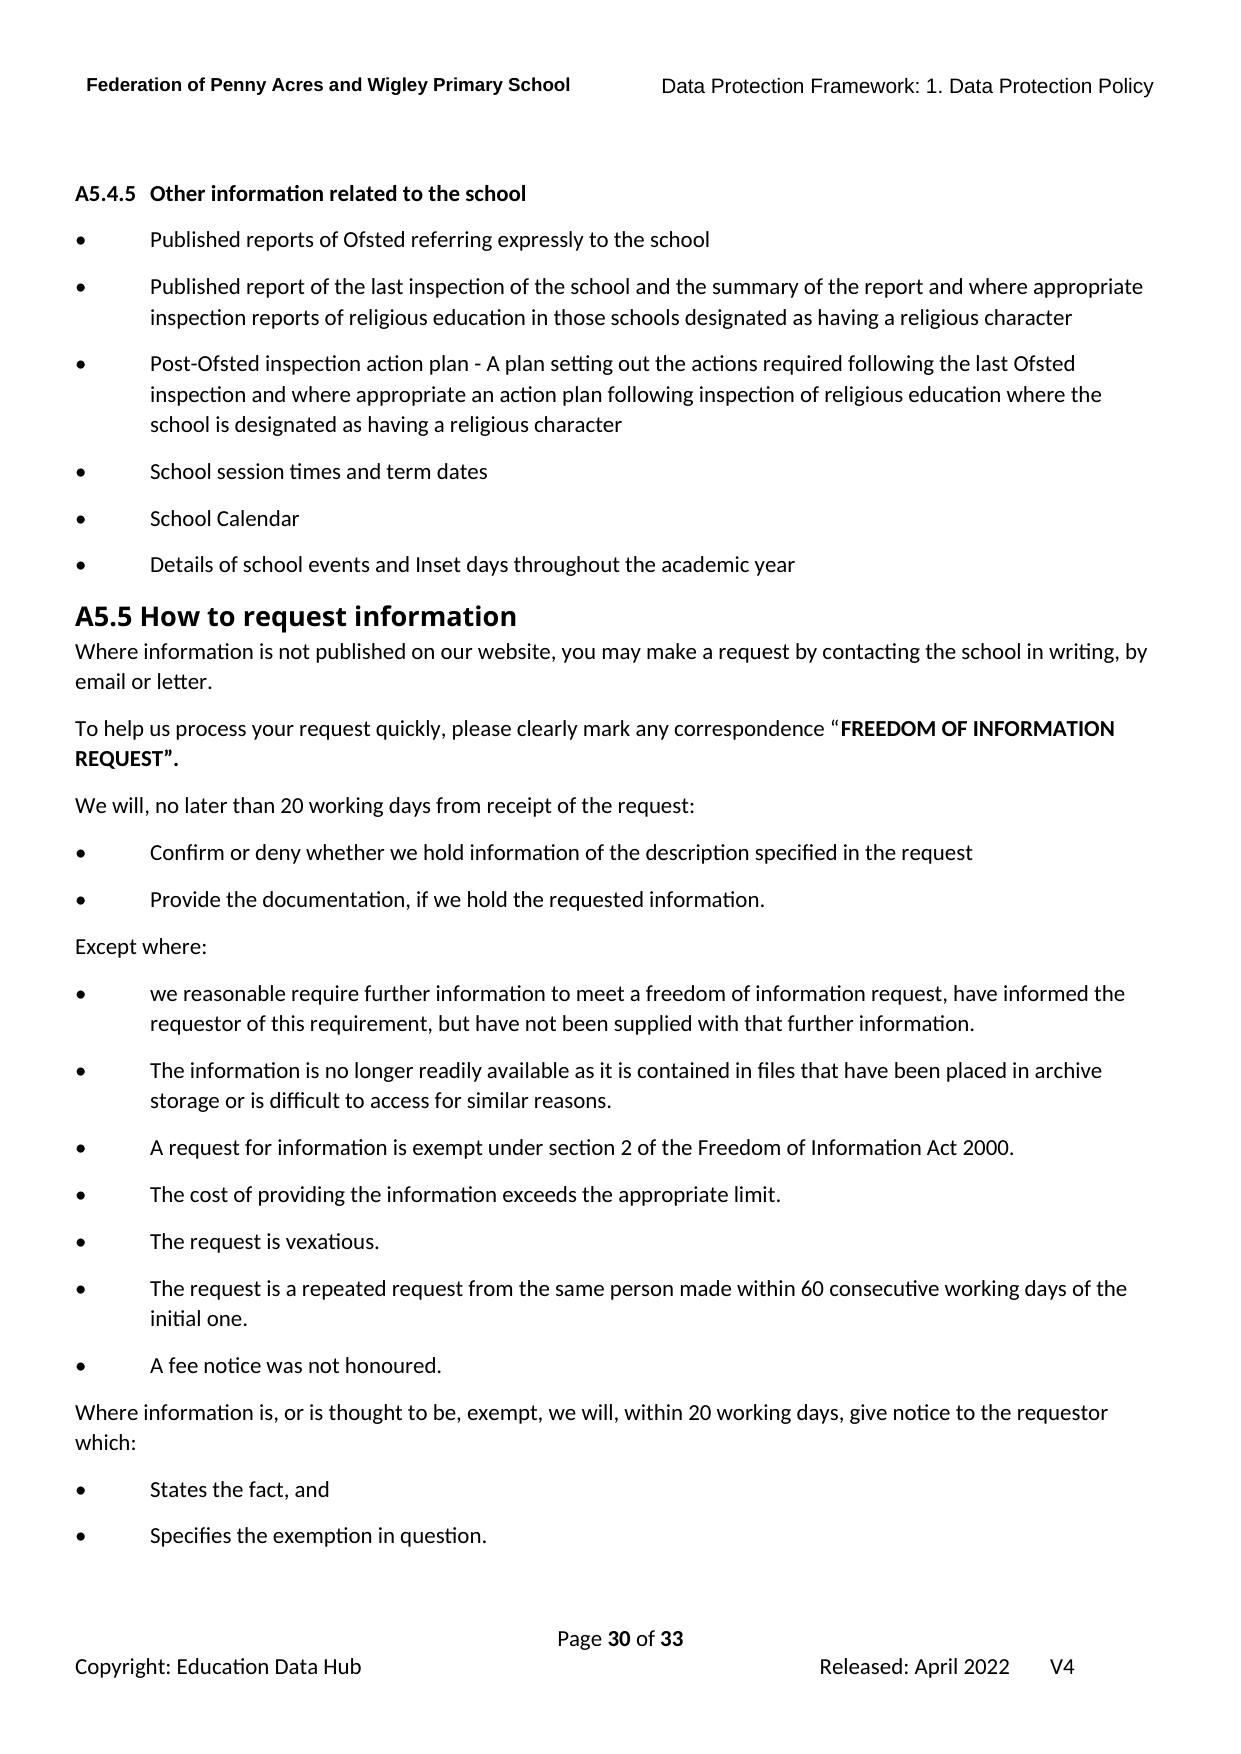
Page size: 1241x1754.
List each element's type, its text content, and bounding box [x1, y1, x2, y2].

subtitle A5.5 How to request information [75, 597, 1165, 634]
text • Published reports of Ofsted referring expressly to the school [75, 226, 1165, 254]
text • The information is no longer readily available as it is contained in files that have been placed in archive storage or is difficult to access for similar reasons. [75, 1056, 1165, 1114]
text Where information is, or is thought to be, exempt, we will, within 20 working days, give notice to the requestor which: [75, 1398, 1165, 1456]
text • Published report of the last inspection of the school and the summary of the report and where appropriate inspection reports of religious education in those schools designated as having a religious character [75, 272, 1165, 331]
text • The request is vexatious. [75, 1227, 1165, 1255]
text • Specifies the exemption in question. [75, 1522, 1165, 1550]
text • The cost of providing the information exceeds the appropriate limit. [75, 1180, 1165, 1208]
text • The request is a repeated request from the same person made within 60 consecutive working days of the initial one. [75, 1274, 1165, 1332]
text • A fee notice was not honoured. [75, 1351, 1165, 1379]
text • States the fact, and [75, 1475, 1165, 1503]
text To help us process your request quickly, please clearly mark any correspondence “FREEDOM OF INFORMATION REQUEST”. [75, 714, 1165, 773]
text • A request for information is exempt under section 2 of the Freedom of Information Act 2000. [75, 1133, 1165, 1161]
text • Confirm or deny whether we hold information of the description specified in the request [75, 838, 1165, 866]
text Except where: [75, 932, 1165, 960]
text We will, no later than 20 working days from receipt of the request: [75, 791, 1165, 819]
text • School session times and term dates [75, 457, 1165, 485]
text • School Calendar [75, 504, 1165, 532]
text Where information is not published on our website, you may make a request by contacting the school in writing, by email or letter. [75, 637, 1165, 696]
text • Details of school events and Inset days throughout the academic year [75, 551, 1165, 579]
text A5.4.5 Other information related to the school [75, 179, 1165, 207]
text • Provide the documentation, if we hold the requested information. [75, 885, 1165, 913]
text • Post-Ofsted inspection action plan - A plan setting out the actions required following the last Ofsted inspection and where appropriate an action plan following inspection of religious education where the school is designated as having a religious character [75, 349, 1165, 438]
text • we reasonable require further information to meet a freedom of information request, have informed the requestor of this requirement, but have not been supplied with that further information. [75, 979, 1165, 1037]
